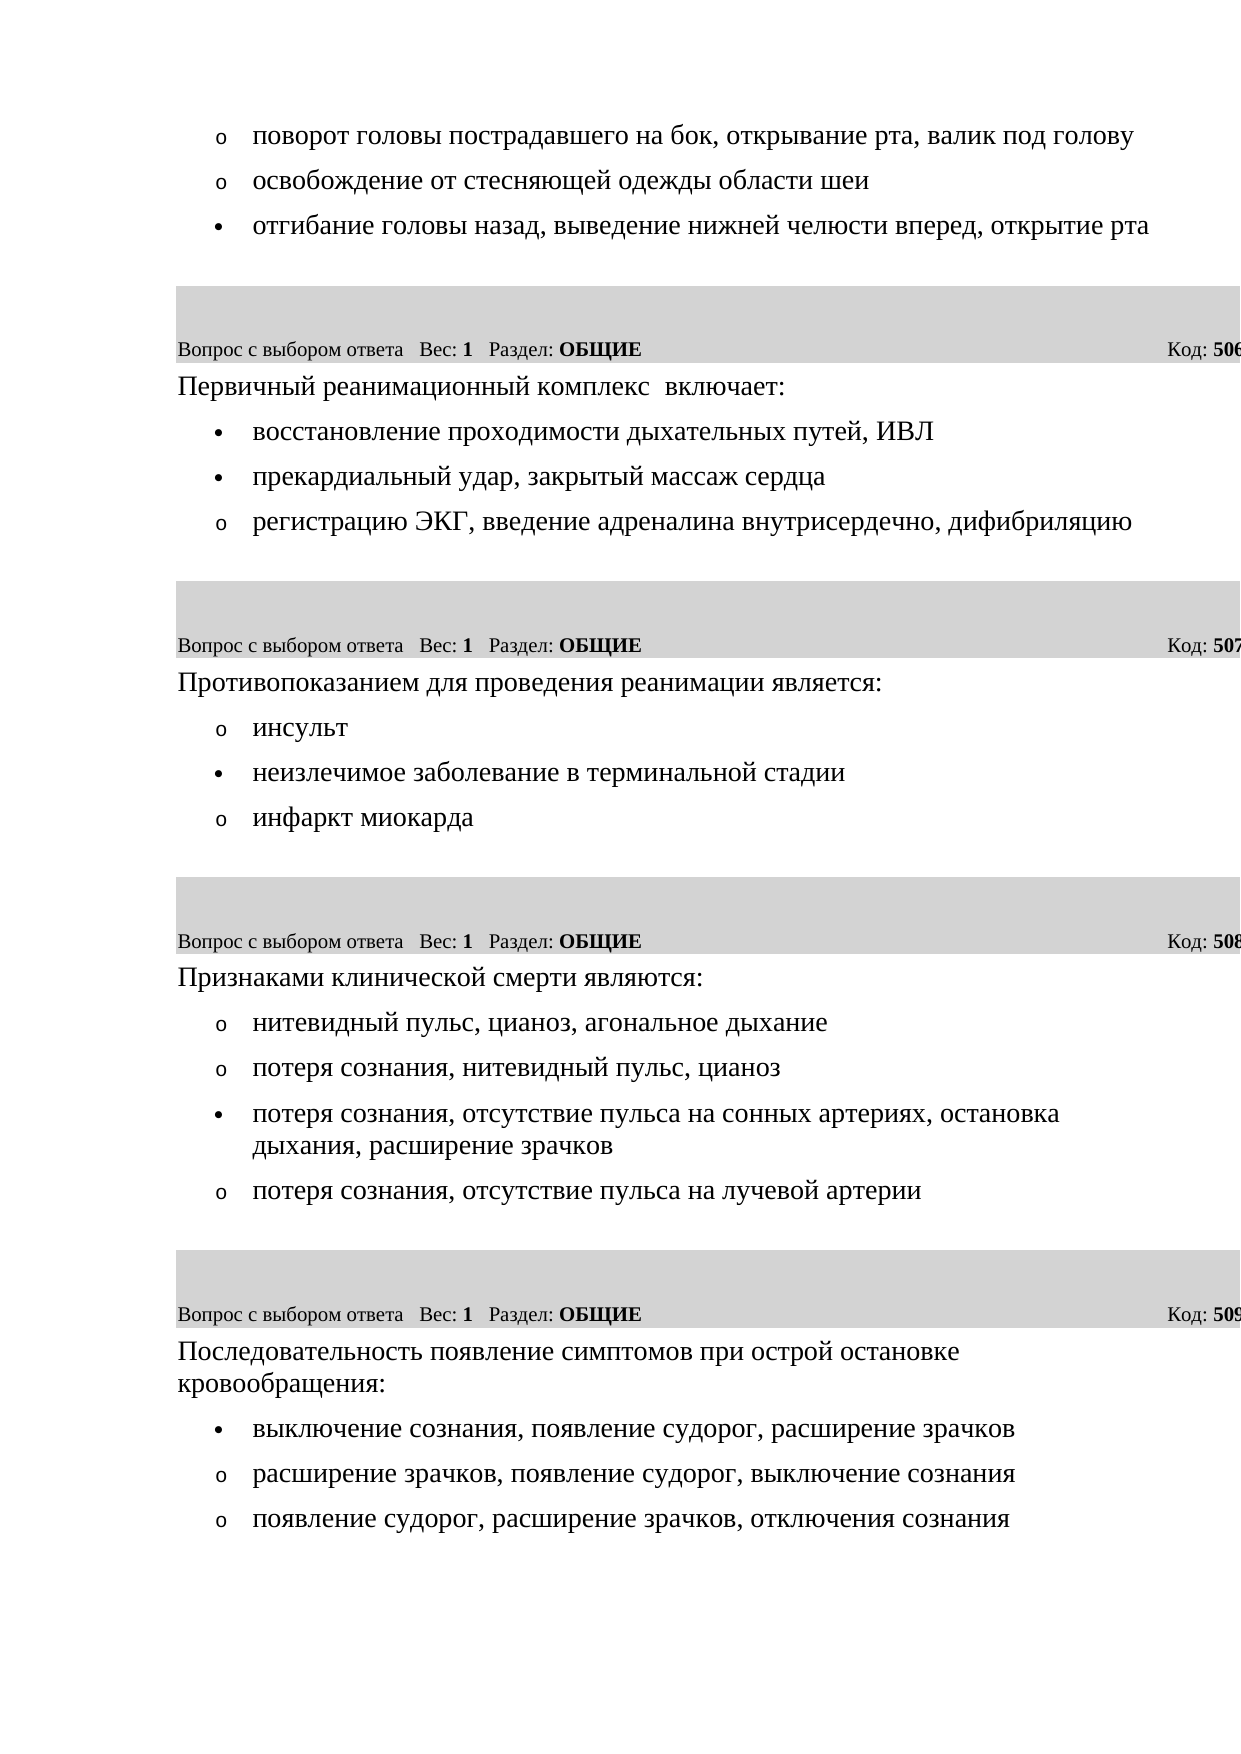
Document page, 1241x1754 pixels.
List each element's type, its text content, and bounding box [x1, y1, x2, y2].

list неизлечимое заболевание в терминальной стадии [215, 755, 1152, 787]
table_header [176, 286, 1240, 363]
list потеря сознания, отсутствие пульса на сонных артериях, остановка дыхания, расширение зрачков [215, 1096, 1152, 1160]
list отгибание головы назад, выведение нижней челюсти вперед, открытие рта [215, 208, 1152, 273]
list появление судорог, расширение зрачков, отключения сознания [215, 1501, 1152, 1566]
text Первичный реанимационный комплекс включает: [177, 369, 1152, 401]
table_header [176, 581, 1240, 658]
list выключение сознания, появление судорог, расширение зрачков [215, 1411, 1152, 1443]
list потеря сознания, нитевидный пульс, цианоз [215, 1051, 1152, 1083]
list инфаркт миокарда [215, 799, 1152, 864]
list инсульт [215, 709, 1152, 742]
list восстановление проходимости дыхательных путей, ИВЛ [215, 414, 1152, 446]
text Противопоказанием для проведения реанимации является: [177, 665, 1152, 697]
text Признаками клинической смерти являются: [177, 961, 1152, 993]
text Последовательность появление симптомов при острой остановке кровообращения: [177, 1334, 1152, 1399]
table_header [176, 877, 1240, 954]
list регистрацию ЭКГ, введение адреналина внутрисердечно, дифибриляцию [215, 504, 1152, 569]
list поворот головы пострадавшего на бок, открывание рта, валик под голову [215, 118, 1152, 151]
list расширение зрачков, появление судорог, выключение сознания [215, 1456, 1152, 1489]
list освобождение от стесняющей одежды области шеи [215, 163, 1152, 196]
list потеря сознания, отсутствие пульса на лучевой артерии [215, 1173, 1152, 1238]
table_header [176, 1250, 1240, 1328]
list нитевидный пульс, цианоз, агональное дыхание [215, 1005, 1152, 1038]
list прекардиальный удар, закрытый массаж сердца [215, 459, 1152, 491]
